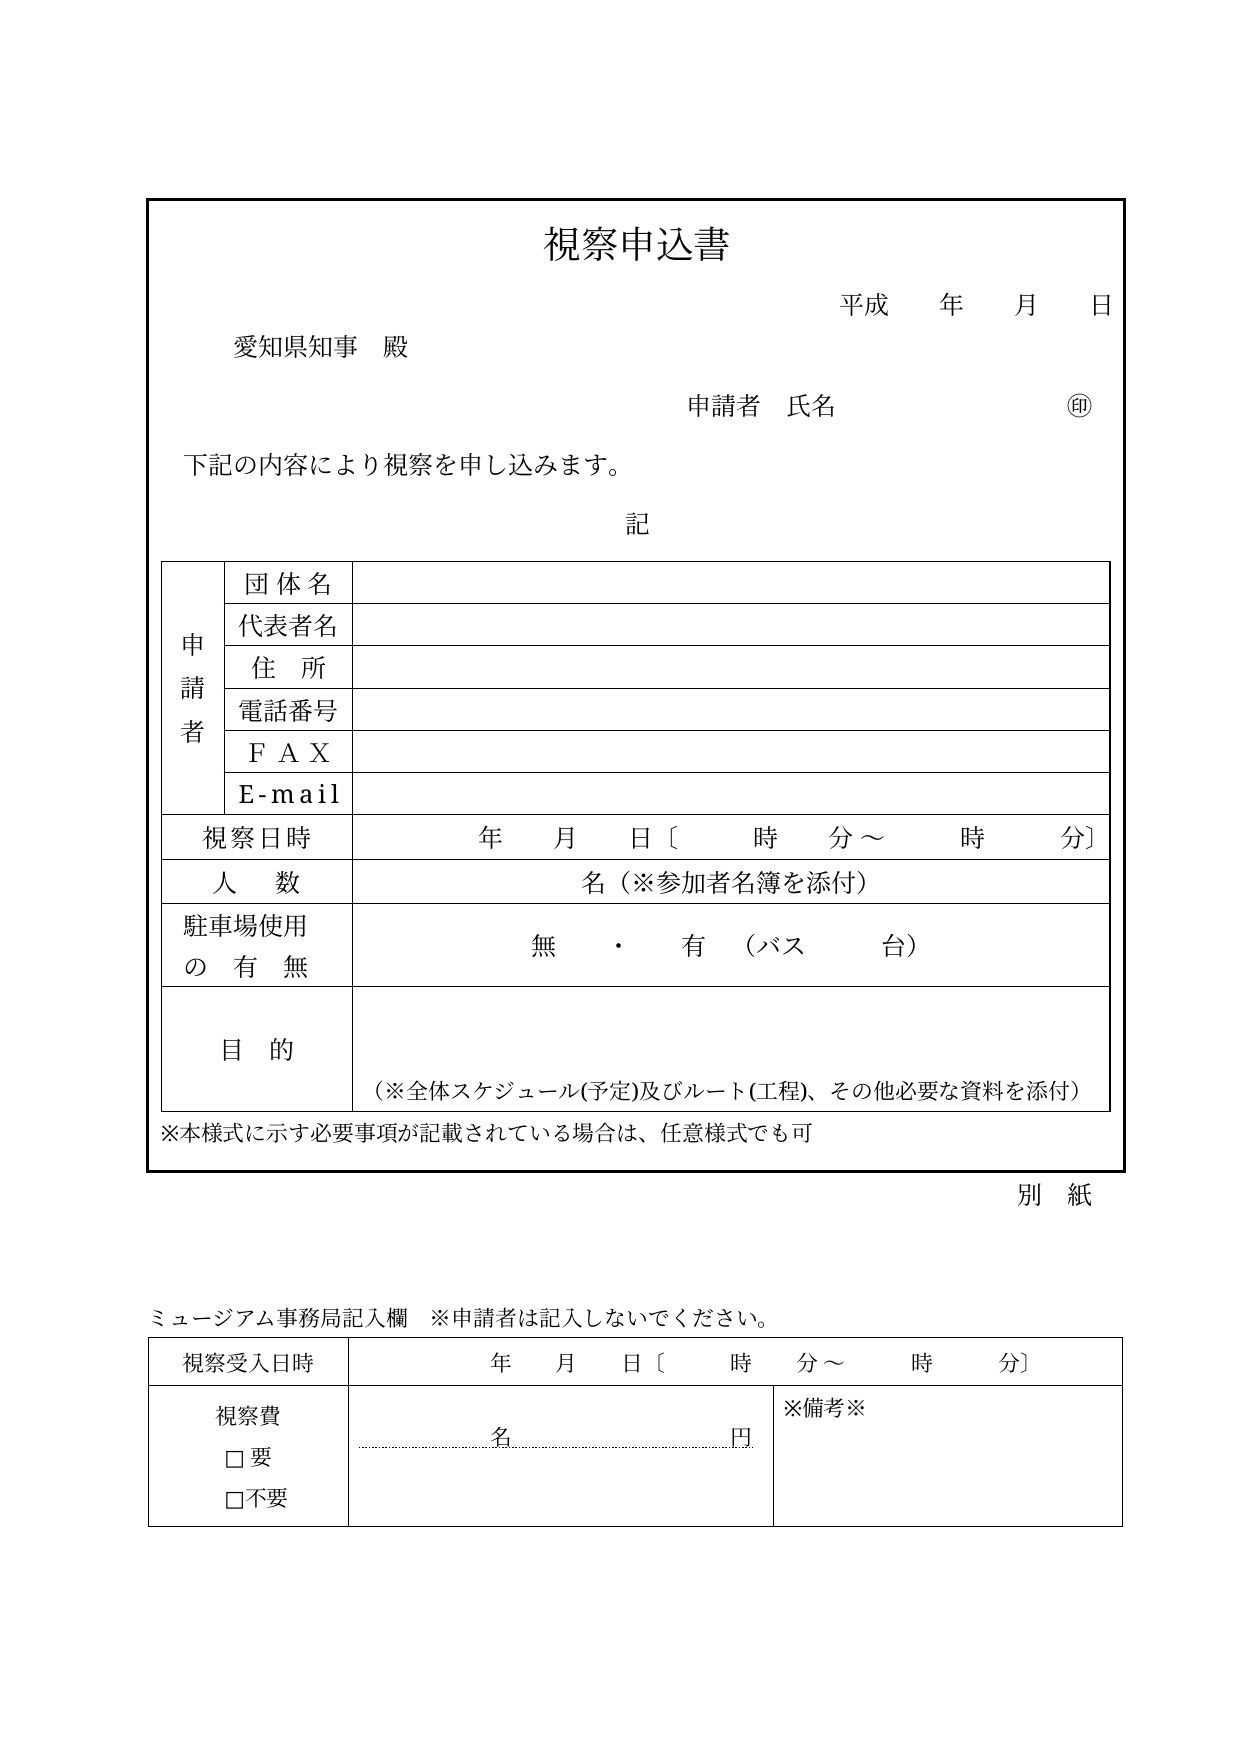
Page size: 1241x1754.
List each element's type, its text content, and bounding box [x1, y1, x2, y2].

text 別 紙 [148, 1173, 1092, 1214]
table_header 視察受入日時 [149, 1338, 348, 1385]
table_cell 名 円 [349, 1386, 773, 1526]
text ミュージアム事務局記入欄 ※申請者は記入しないでください。 [148, 1296, 1092, 1337]
table_cell ※備考※ [774, 1386, 1122, 1526]
table_header 年 月 日〔 時 分 ～ 時 分〕 [349, 1338, 1122, 1385]
table_cell 視察費 □ 要 □不要 [149, 1386, 348, 1526]
table_header 視察申込書 平成 年 月 日 愛知県知事 殿 申請者 氏名 ㊞ 下記の内容により視察を申し込みます。 記 ※本様式に示す必要事項が記載されている場合は、任意様式でも可 [149, 201, 1123, 1169]
